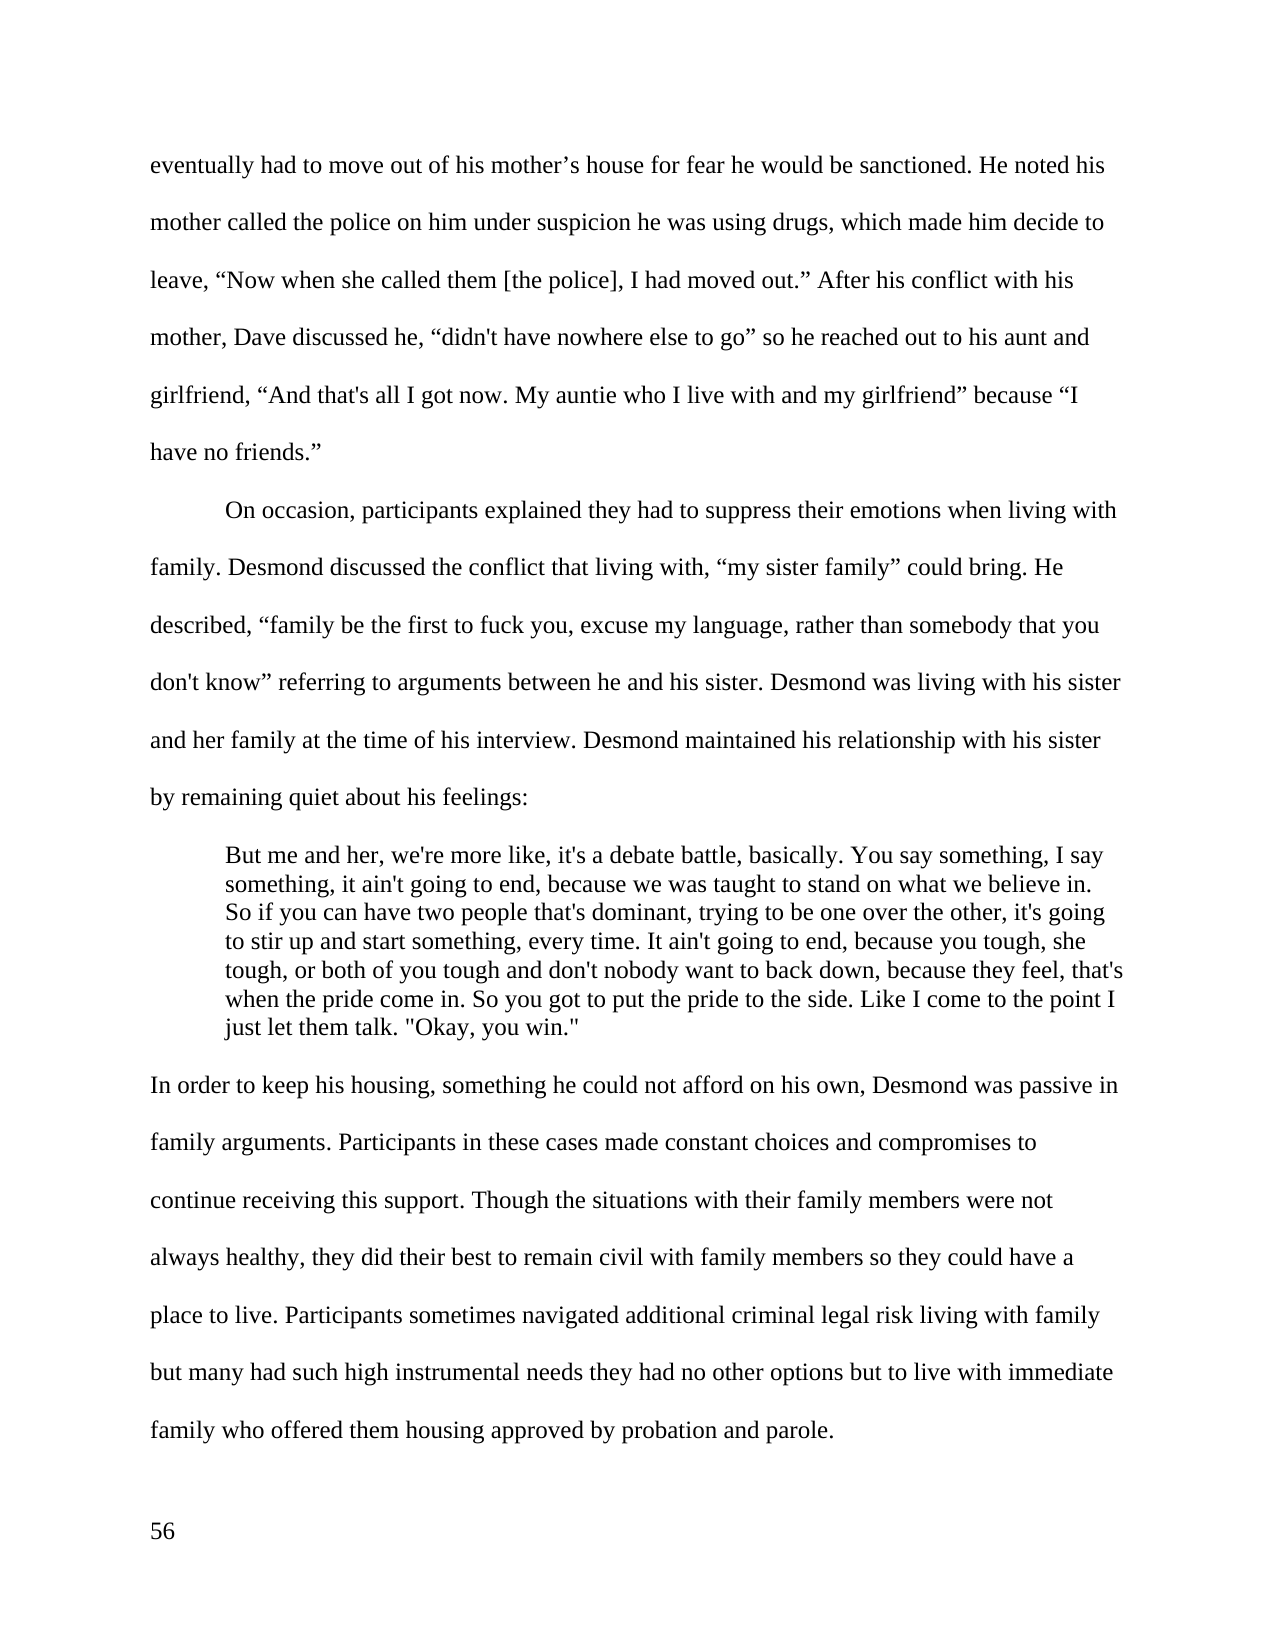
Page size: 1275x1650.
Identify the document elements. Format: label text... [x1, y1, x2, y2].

text But me and her, we're more like, it's a debate battle, basically. You say something, I say something, it ain't going to end, because we was taught to stand on what we believe in. So if you can have two people that's dominant, trying to be one over the other, it's going to stir up and start something, every time. It ain't going to end, because you tough, she tough, or both of you tough and don't nobody want to back down, because they feel, that's when the pride come in. So you got to put the pride to the side. Like I come to the point I just let them talk. "Okay, you win." [225, 840, 1125, 1041]
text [150, 150, 1125, 466]
text In order to keep his housing, something he could not afford on his own, Desmond was passive in family arguments. Participants in these cases made constant choices and compromises to continue receiving this support. Though the situations with their family members were not always healthy, they did their best to remain civil with family members so they could have a place to live. Participants sometimes navigated additional criminal legal risk living with family but many had such high instrumental needs they had no other options but to live with immediate family who offered them housing approved by probation and parole. [150, 1070, 1125, 1444]
text On occasion, participants explained they had to suppress their emotions when living with family. Desmond discussed the conflict that living with, “my sister family” could bring. He described, “family be the first to fuck you, excuse my language, rather than somebody that you don't know” referring to arguments between he and his sister. Desmond was living with his sister and her family at the time of his interview. Desmond maintained his relationship with his sister by remaining quiet about his feelings: [150, 495, 1125, 811]
